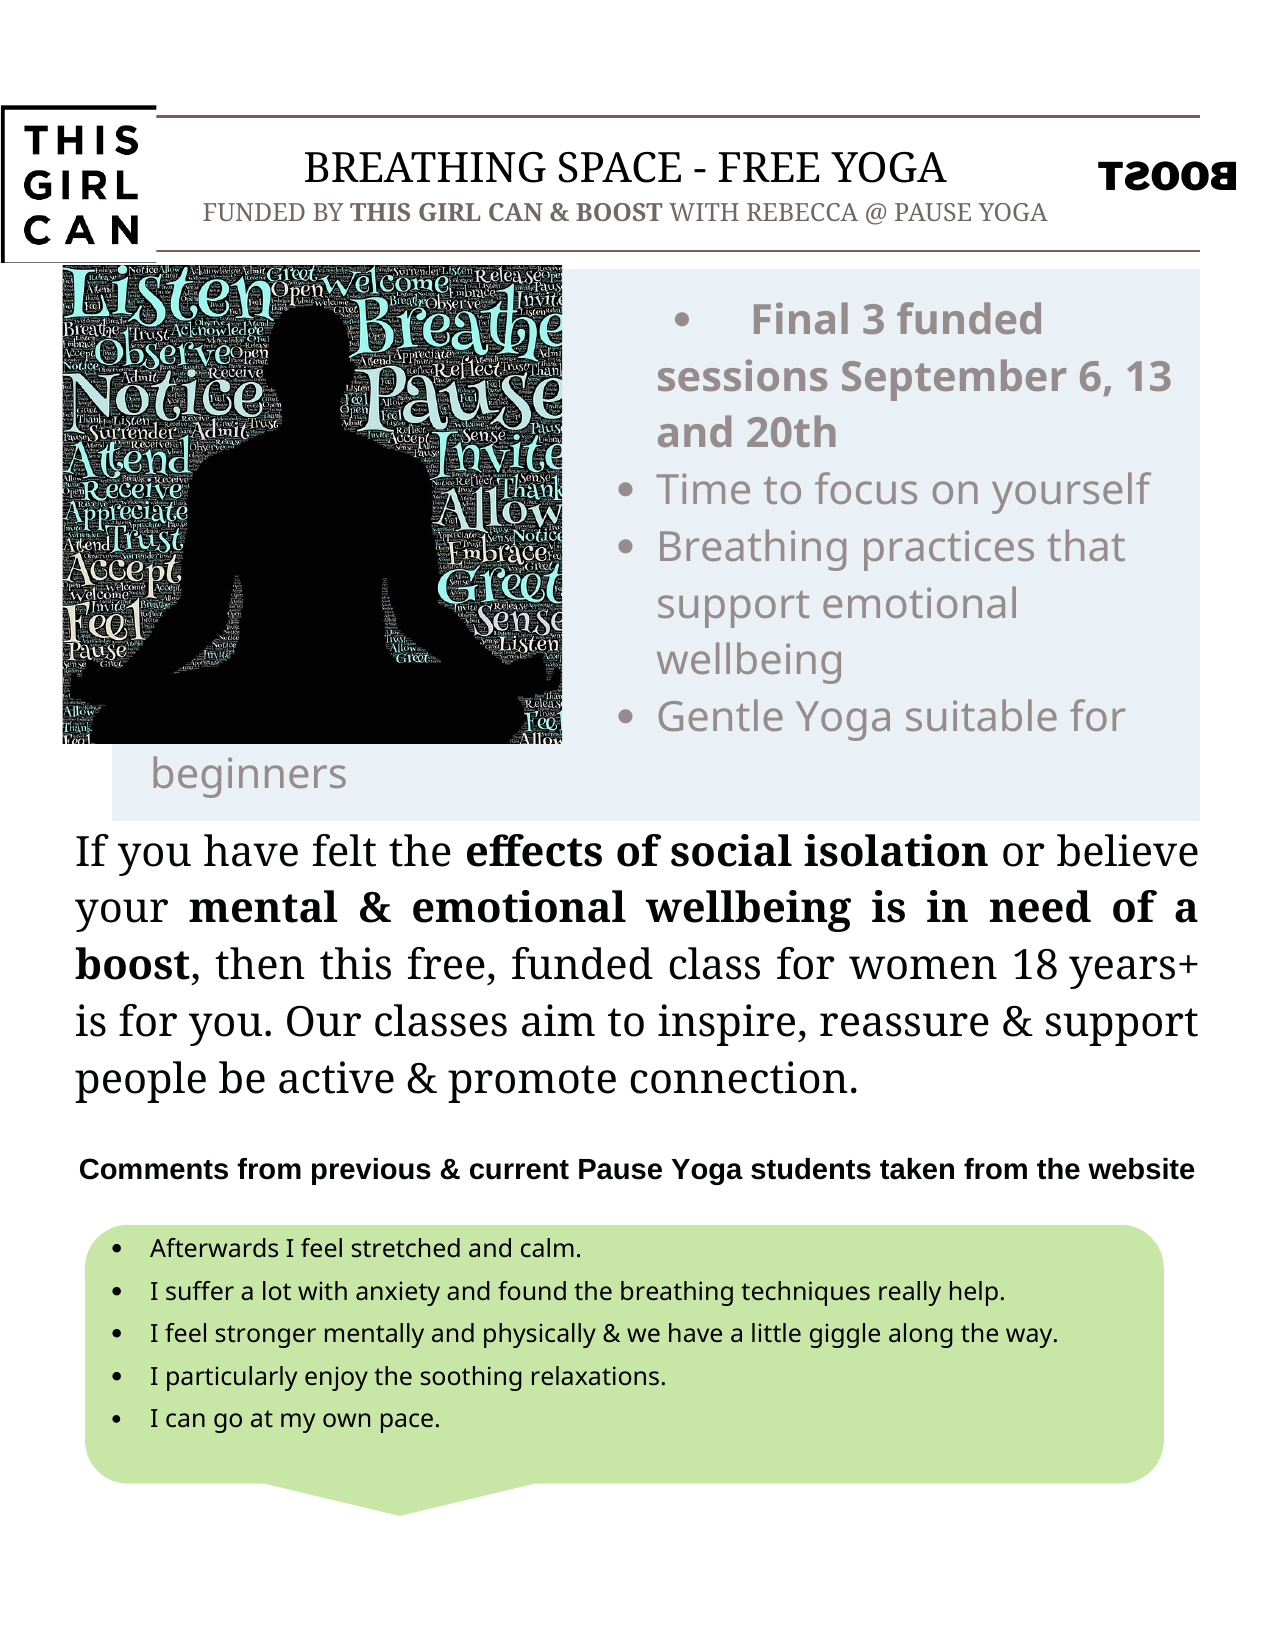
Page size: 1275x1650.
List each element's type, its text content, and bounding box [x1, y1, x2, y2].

list I particularly enjoy the soothing relaxations. [112, 1350, 1200, 1393]
title Breathing space - Free Yoga [156, 118, 1087, 172]
text Comments from previous & current Pause Yoga students taken from the website [75, 1143, 1200, 1185]
list I can go at my own pace. [112, 1393, 1200, 1435]
subtitle Time to focus on yourself [562, 439, 1200, 496]
subtitle Gentle Yoga suitable for beginners [112, 666, 1200, 821]
picture [0, 105, 156, 262]
picture [62, 265, 562, 744]
list Afterwards I feel stretched and calm. [112, 1223, 1200, 1265]
title funded by this girl can & Boost with Rebecca @ Pause Yoga [156, 172, 1087, 250]
list I suffer a lot with anxiety and found the breathing techniques really help. [112, 1265, 1200, 1308]
text If you have felt the effects of social isolation or believe your mental & emotional wellbeing is in need of a boost, then this free, funded class for women 18 years+ is for you. Our classes aim to inspire, reassure & support people be active & promote connection. [75, 821, 1200, 1105]
subtitle Final 3 funded sessions September 6, 13 and 20th [562, 281, 1200, 439]
picture [1087, 99, 1249, 261]
list I feel stronger mentally and physically & we have a little giggle along the way. [112, 1308, 1200, 1350]
subtitle Breathing practices that support emotional wellbeing [562, 496, 1200, 666]
